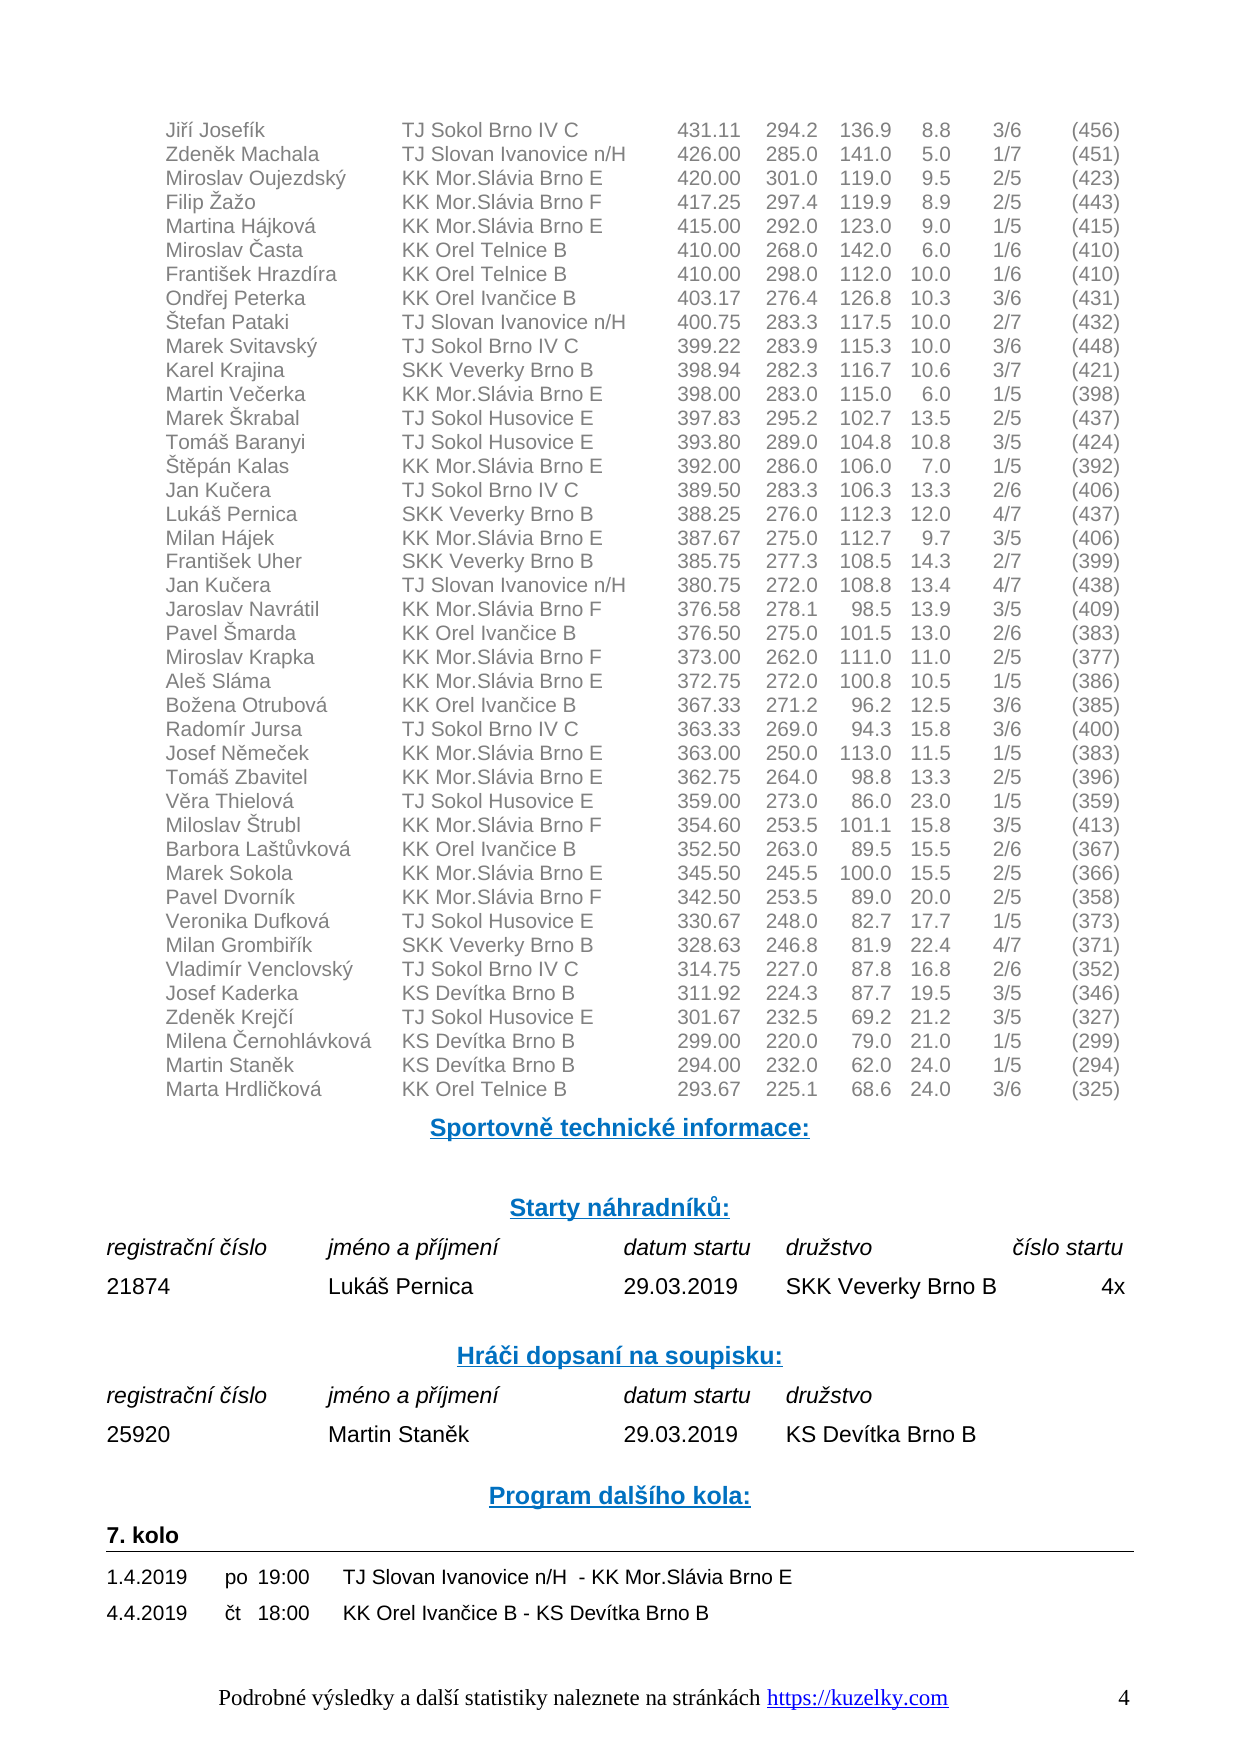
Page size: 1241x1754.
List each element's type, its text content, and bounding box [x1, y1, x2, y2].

text Vladimír Venclovský TJ Sokol Brno IV C 314.75 227.0 87.8 16.8 2/6 (352) [106, 957, 1134, 981]
text Marta Hrdličková KK Orel Telnice B 293.67 225.1 68.6 24.0 3/6 (325) [106, 1076, 1134, 1100]
text Božena Otrubová KK Orel Ivančice B 367.33 271.2 96.2 12.5 3/6 (385) [106, 693, 1134, 717]
text Marek Sokola KK Mor.Slávia Brno E 345.50 245.5 100.0 15.5 2/5 (366) [106, 861, 1134, 885]
text Pavel Dvorník KK Mor.Slávia Brno F 342.50 253.5 89.0 20.0 2/5 (358) [106, 885, 1134, 909]
text Zdeněk Machala TJ Slovan Ivanovice n/H 426.00 285.0 141.0 5.0 1/7 (451) [106, 142, 1134, 166]
text Marek Škrabal TJ Sokol Husovice E 397.83 295.2 102.7 13.5 2/5 (437) [106, 406, 1134, 429]
text 1.4.2019 po 19:00 TJ Slovan Ivanovice n/H - KK Mor.Slávia Brno E [106, 1564, 1134, 1588]
text Karel Krajina SKK Veverky Brno B 398.94 282.3 116.7 10.6 3/7 (421) [106, 358, 1134, 382]
text Veronika Dufková TJ Sokol Husovice E 330.67 248.0 82.7 17.7 1/5 (373) [106, 909, 1134, 933]
text 21874 Lukáš Pernica 29.03.2019 SKK Veverky Brno B 4x [106, 1273, 1134, 1299]
text registrační číslo jméno a příjmení datum startu družstvo [106, 1382, 1134, 1408]
text Martin Staněk KS Devítka Brno B 294.00 232.0 62.0 24.0 1/5 (294) [106, 1052, 1134, 1076]
text Miroslav Oujezdský KK Mor.Slávia Brno E 420.00 301.0 119.0 9.5 2/5 (423) [106, 166, 1134, 190]
text Jan Kučera TJ Sokol Brno IV C 389.50 283.3 106.3 13.3 2/6 (406) [106, 477, 1134, 501]
text Aleš Sláma KK Mor.Slávia Brno E 372.75 272.0 100.8 10.5 1/5 (386) [106, 669, 1134, 693]
text Starty náhradníků: [94, 1193, 1145, 1222]
text Jiří Josefík TJ Sokol Brno IV C 431.11 294.2 136.9 8.8 3/6 (456) [106, 118, 1134, 142]
text Hráči dopsaní na soupisku: [94, 1312, 1145, 1369]
text Štěpán Kalas KK Mor.Slávia Brno E 392.00 286.0 106.0 7.0 1/5 (392) [106, 453, 1134, 477]
text Miroslav Krapka KK Mor.Slávia Brno F 373.00 262.0 111.0 11.0 2/5 (377) [106, 645, 1134, 669]
text Milena Černohlávková KS Devítka Brno B 299.00 220.0 79.0 21.0 1/5 (299) [106, 1028, 1134, 1052]
text Jan Kučera TJ Slovan Ivanovice n/H 380.75 272.0 108.8 13.4 4/7 (438) [106, 573, 1134, 597]
text Program dalšího kola: [94, 1481, 1145, 1510]
text Martina Hájková KK Mor.Slávia Brno E 415.00 292.0 123.0 9.0 1/5 (415) [106, 214, 1134, 238]
text Radomír Jursa TJ Sokol Brno IV C 363.33 269.0 94.3 15.8 3/6 (400) [106, 717, 1134, 741]
text Jaroslav Navrátil KK Mor.Slávia Brno F 376.58 278.1 98.5 13.9 3/5 (409) [106, 597, 1134, 621]
text Josef Kaderka KS Devítka Brno B 311.92 224.3 87.7 19.5 3/5 (346) [106, 981, 1134, 1004]
text Miloslav Štrubl KK Mor.Slávia Brno F 354.60 253.5 101.1 15.8 3/5 (413) [106, 813, 1134, 837]
text František Uher SKK Veverky Brno B 385.75 277.3 108.5 14.3 2/7 (399) [106, 549, 1134, 573]
text Pavel Šmarda KK Orel Ivančice B 376.50 275.0 101.5 13.0 2/6 (383) [106, 621, 1134, 645]
text František Hrazdíra KK Orel Telnice B 410.00 298.0 112.0 10.0 1/6 (410) [106, 262, 1134, 286]
text Věra Thielová TJ Sokol Husovice E 359.00 273.0 86.0 23.0 1/5 (359) [106, 789, 1134, 813]
text Lukáš Pernica SKK Veverky Brno B 388.25 276.0 112.3 12.0 4/7 (437) [106, 501, 1134, 525]
text Milan Grombiřík SKK Veverky Brno B 328.63 246.8 81.9 22.4 4/7 (371) [106, 933, 1134, 957]
text Tomáš Baranyi TJ Sokol Husovice E 393.80 289.0 104.8 10.8 3/5 (424) [106, 429, 1134, 453]
text Filip Žažo KK Mor.Slávia Brno F 417.25 297.4 119.9 8.9 2/5 (443) [106, 190, 1134, 214]
text Sportovně technické informace: [94, 1113, 1145, 1142]
text Marek Svitavský TJ Sokol Brno IV C 399.22 283.9 115.3 10.0 3/6 (448) [106, 334, 1134, 358]
text Milan Hájek KK Mor.Slávia Brno E 387.67 275.0 112.7 9.7 3/5 (406) [106, 525, 1134, 549]
text Josef Němeček KK Mor.Slávia Brno E 363.00 250.0 113.0 11.5 1/5 (383) [106, 741, 1134, 765]
text Štefan Pataki TJ Slovan Ivanovice n/H 400.75 283.3 117.5 10.0 2/7 (432) [106, 310, 1134, 334]
text Tomáš Zbavitel KK Mor.Slávia Brno E 362.75 264.0 98.8 13.3 2/5 (396) [106, 765, 1134, 789]
text Ondřej Peterka KK Orel Ivančice B 403.17 276.4 126.8 10.3 3/6 (431) [106, 286, 1134, 310]
text Zdeněk Krejčí TJ Sokol Husovice E 301.67 232.5 69.2 21.2 3/5 (327) [106, 1004, 1134, 1028]
text 25920 Martin Staněk 29.03.2019 KS Devítka Brno B [106, 1421, 1134, 1447]
text Martin Večerka KK Mor.Slávia Brno E 398.00 283.0 115.0 6.0 1/5 (398) [106, 382, 1134, 406]
text Barbora Laštůvková KK Orel Ivančice B 352.50 263.0 89.5 15.5 2/6 (367) [106, 837, 1134, 861]
text 7. kolo [106, 1522, 1134, 1551]
text Miroslav Časta KK Orel Telnice B 410.00 268.0 142.0 6.0 1/6 (410) [106, 238, 1134, 262]
text 4.4.2019 čt 18:00 KK Orel Ivančice B - KS Devítka Brno B [106, 1601, 1134, 1625]
text registrační číslo jméno a příjmení datum startu družstvo číslo startu [106, 1234, 1134, 1261]
